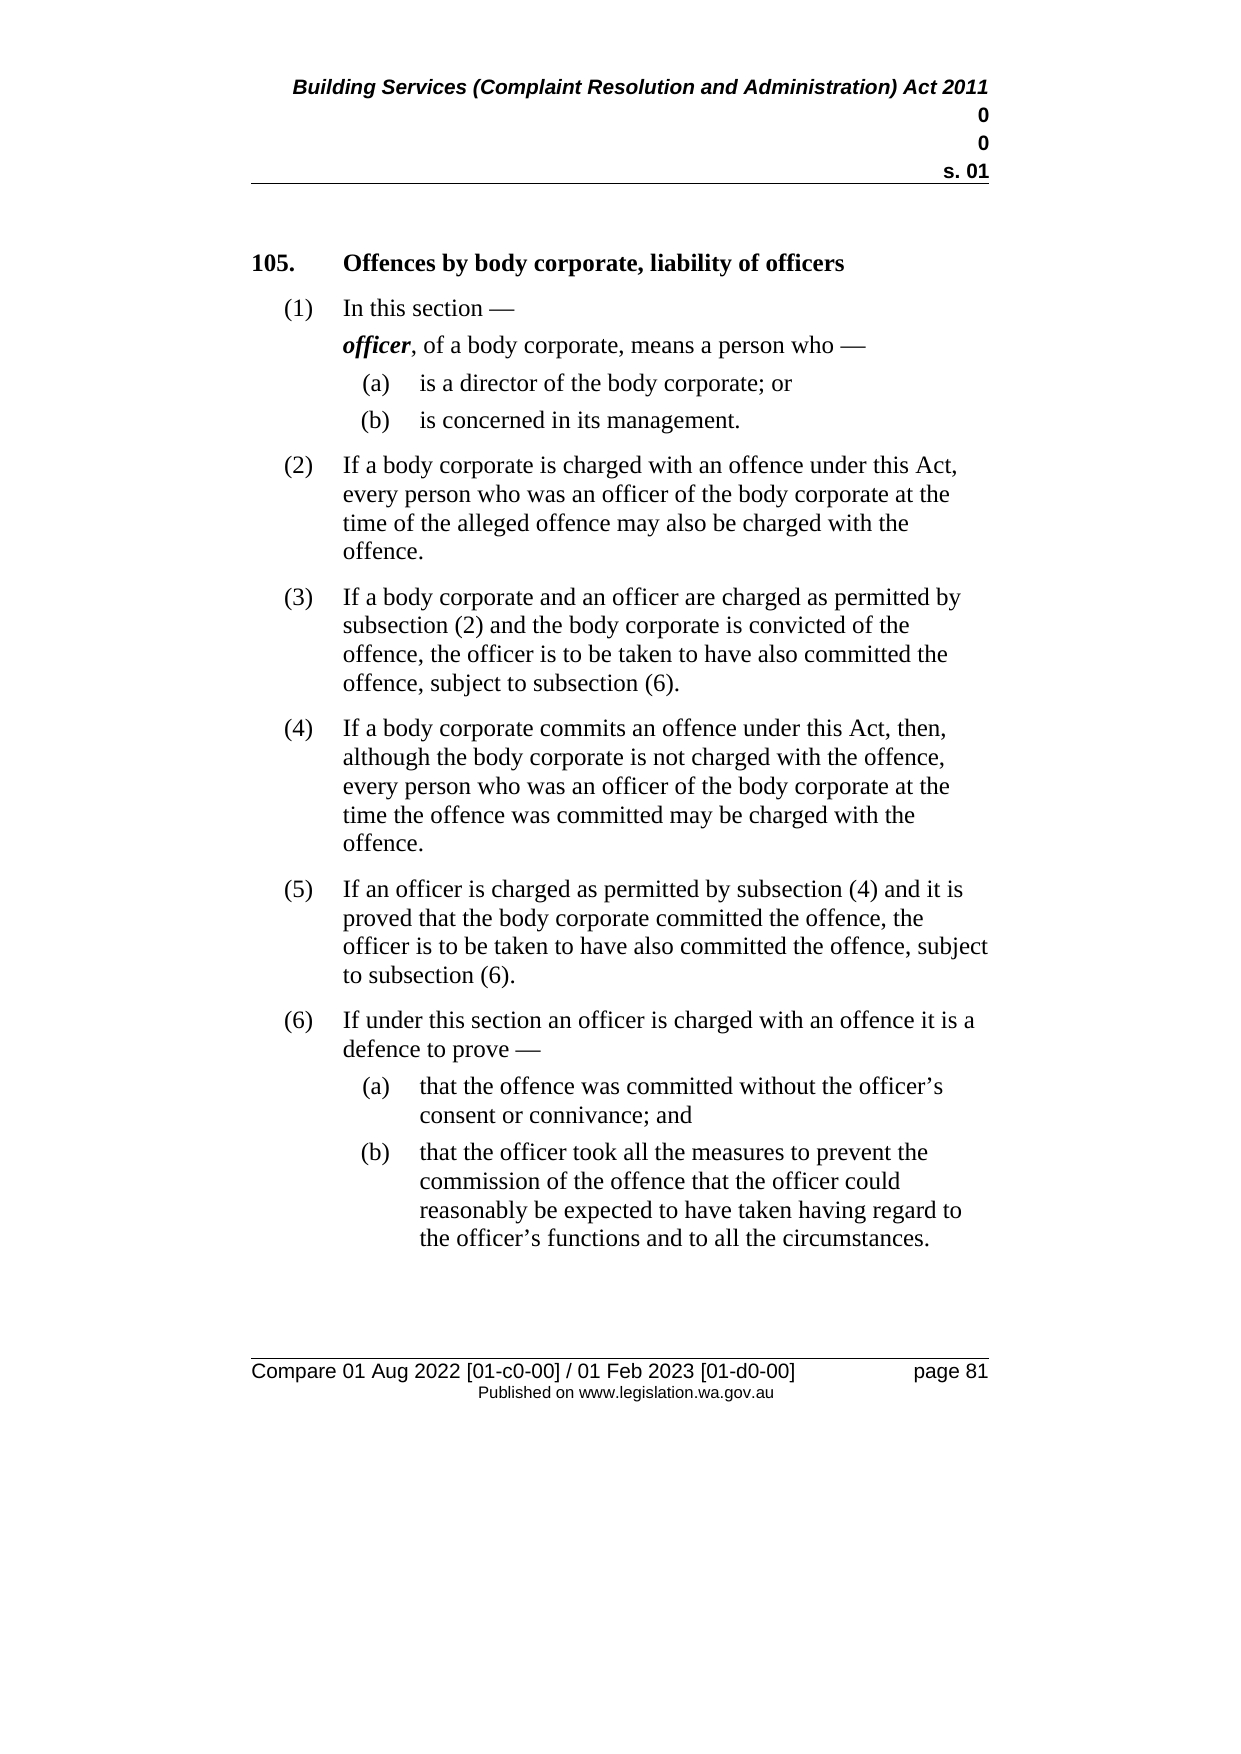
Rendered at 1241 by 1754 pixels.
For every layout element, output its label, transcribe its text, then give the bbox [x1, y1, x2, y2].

text (a) that the offence was committed without the officer’s consent or connivance; and [251, 1071, 989, 1129]
text (6) If under this section an officer is charged with an offence it is a defence to prove — [251, 1006, 989, 1063]
text (1) In this section — [251, 293, 989, 322]
text (b) that the officer took all the measures to prevent the commission of the offence that the officer could reasonably be expected to have taken having regard to the officer’s functions and to all the circumstances. [251, 1137, 989, 1252]
text officer, of a body corporate, means a person who — [251, 331, 989, 359]
text (a) is a director of the body corporate; or [251, 368, 989, 396]
text (4) If a body corporate commits an offence under this Act, then, although the body corporate is not charged with the offence, every person who was an officer of the body corporate at the time the offence was committed may be charged with the offence. [251, 713, 989, 857]
text (5) If an officer is charged as permitted by subsection (4) and it is proved that the body corporate committed the offence, the officer is to be taken to have also committed the offence, subject to subsection (6). [251, 874, 989, 989]
subtitle 105. Offences by body corporate, liability of officers [251, 248, 989, 277]
text (2) If a body corporate is charged with an offence under this Act, every person who was an officer of the body corporate at the time of the alleged offence may also be charged with the offence. [251, 450, 989, 565]
text (b) is concerned in its management. [251, 405, 989, 433]
text (3) If a body corporate and an officer are charged as permitted by subsection (2) and the body corporate is convicted of the offence, the officer is to be taken to have also committed the offence, subject to subsection (6). [251, 582, 989, 697]
